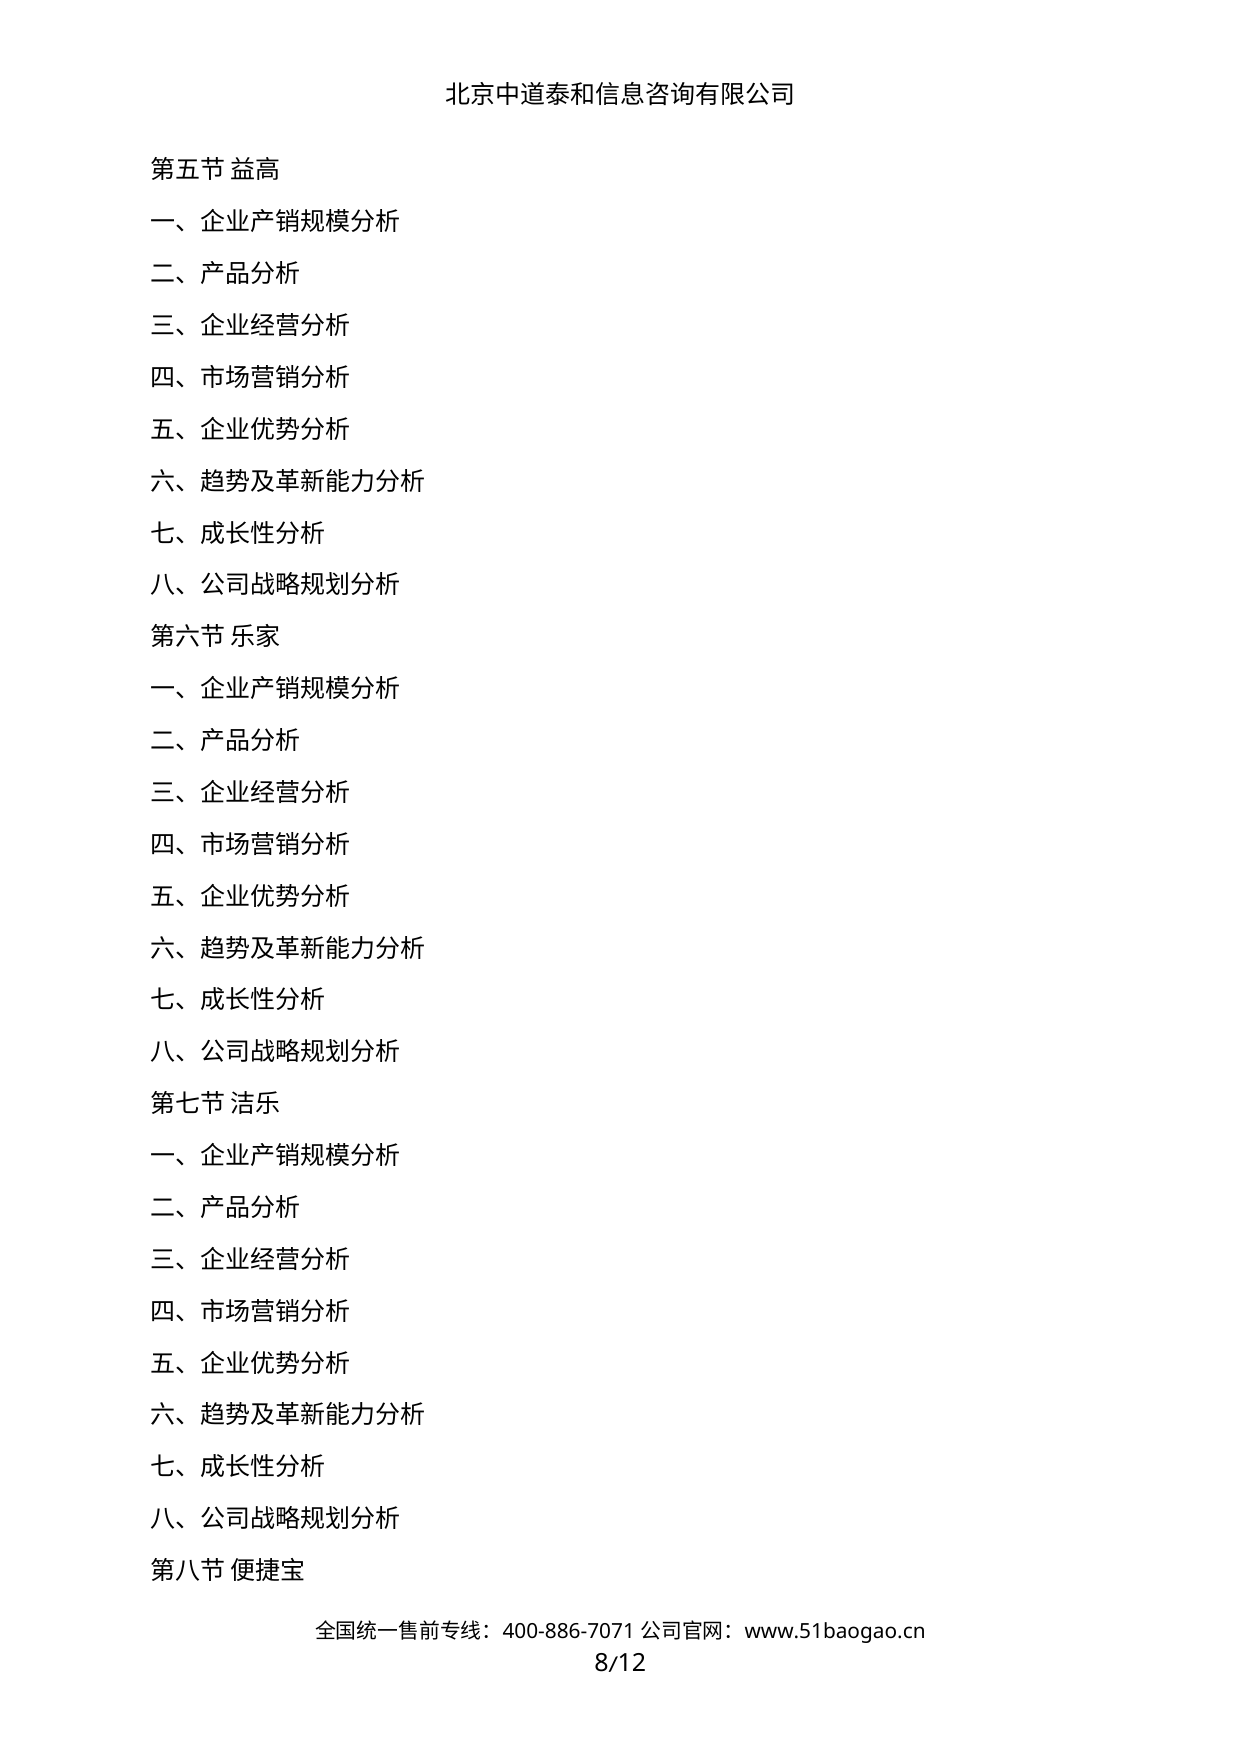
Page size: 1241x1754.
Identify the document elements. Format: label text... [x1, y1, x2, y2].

text 第七节 洁乐 [150, 1084, 1090, 1120]
text 第八节 便捷宝 [150, 1551, 1090, 1587]
text 第六节 乐家 [150, 617, 1090, 653]
text 三、企业经营分析 [150, 772, 1090, 809]
text 第五节 益高 [150, 150, 1090, 186]
text 七、成长性分析 [150, 980, 1090, 1016]
text 八、公司战略规划分析 [150, 565, 1090, 601]
text 五、企业优势分析 [150, 876, 1090, 912]
text 四、市场营销分析 [150, 824, 1090, 861]
text 四、市场营销分析 [150, 1291, 1090, 1327]
text 六、趋势及革新能力分析 [150, 1395, 1090, 1431]
text 八、公司战略规划分析 [150, 1032, 1090, 1068]
text 七、成长性分析 [150, 1447, 1090, 1483]
text 二、产品分析 [150, 254, 1090, 290]
text 八、公司战略规划分析 [150, 1499, 1090, 1535]
text 七、成长性分析 [150, 513, 1090, 549]
text 二、产品分析 [150, 721, 1090, 757]
text 六、趋势及革新能力分析 [150, 461, 1090, 497]
text 二、产品分析 [150, 1187, 1090, 1224]
text 五、企业优势分析 [150, 409, 1090, 446]
text 五、企业优势分析 [150, 1343, 1090, 1379]
text 一、企业产销规模分析 [150, 202, 1090, 238]
text 六、趋势及革新能力分析 [150, 928, 1090, 964]
text 一、企业产销规模分析 [150, 1136, 1090, 1172]
text 一、企业产销规模分析 [150, 669, 1090, 705]
text 四、市场营销分析 [150, 357, 1090, 394]
text 三、企业经营分析 [150, 306, 1090, 342]
text 三、企业经营分析 [150, 1239, 1090, 1276]
